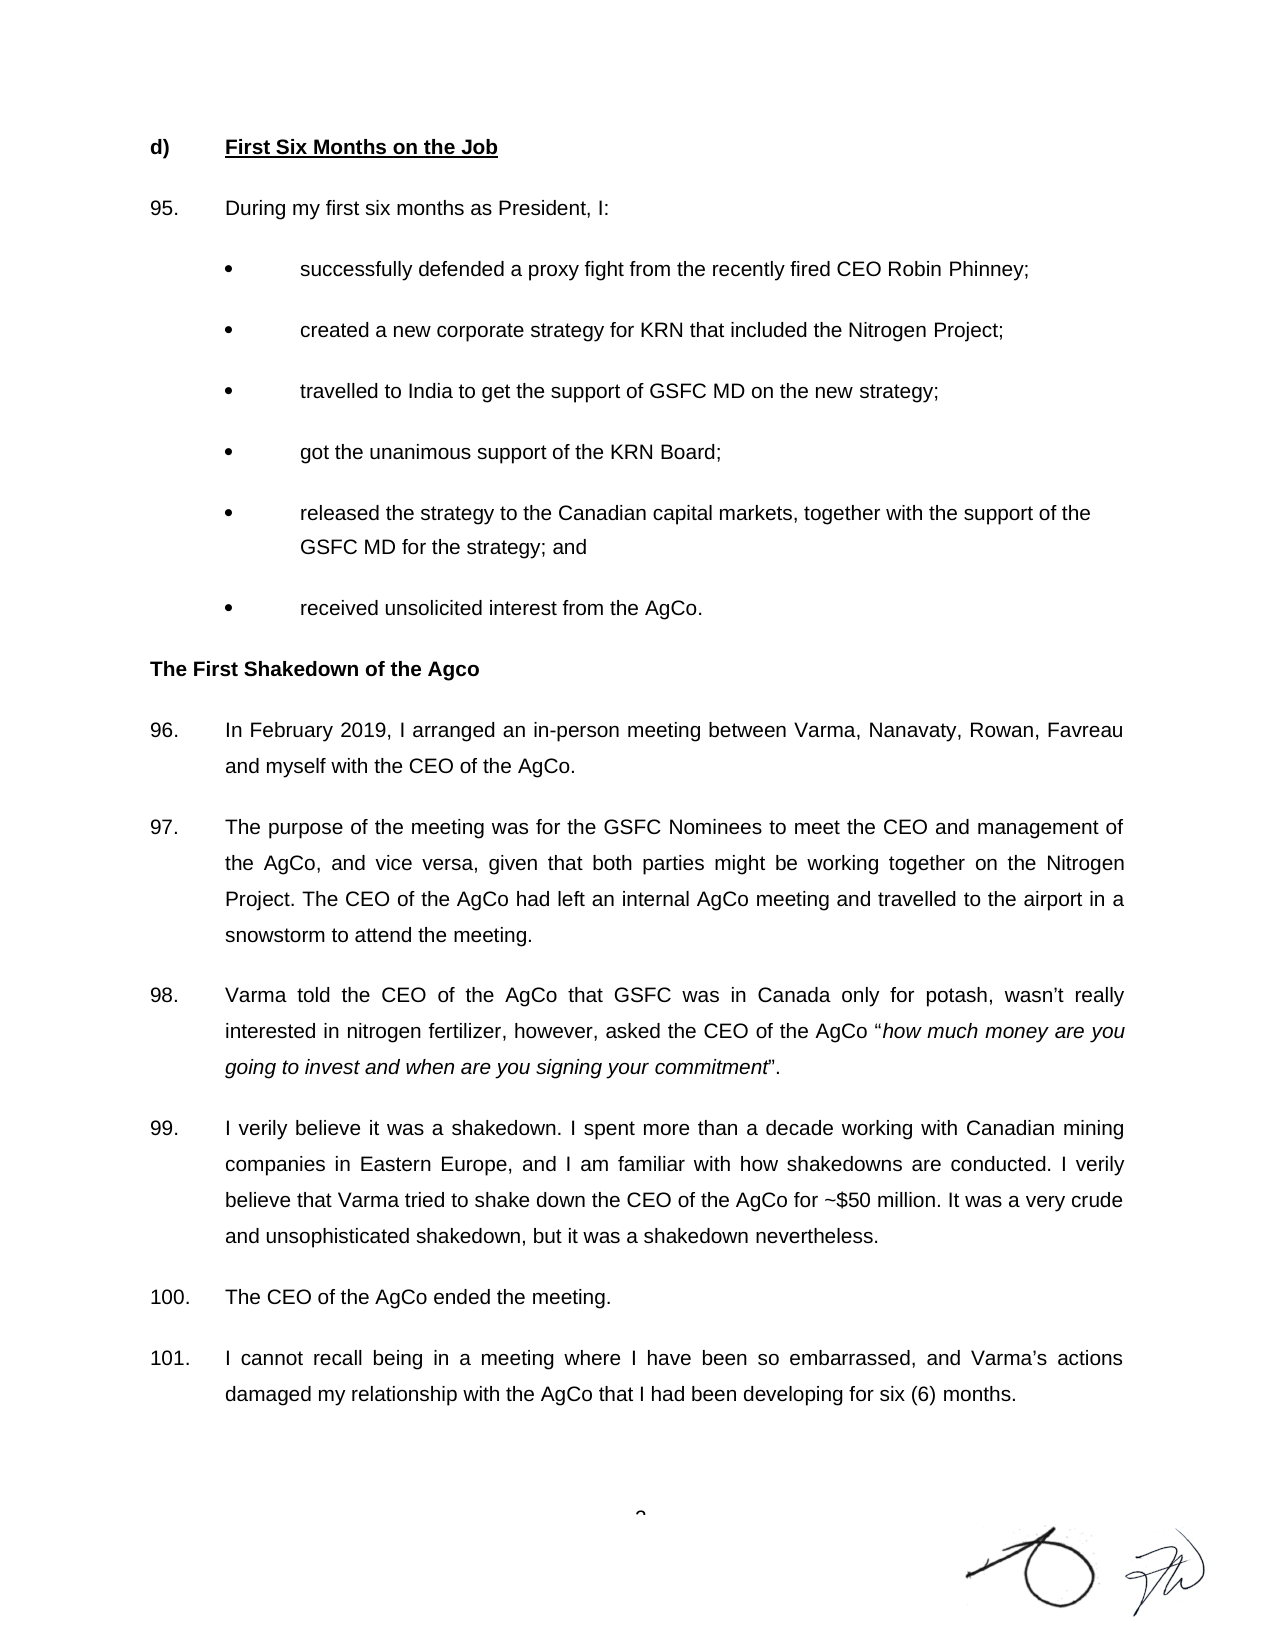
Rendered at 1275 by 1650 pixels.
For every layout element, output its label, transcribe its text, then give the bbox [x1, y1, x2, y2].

subtitle First Six Months on the Job [150, 135, 1246, 159]
list created a new corporate strategy for KRN that included the Nitrogen Project; [225, 318, 1246, 342]
list Varma told the CEO of the AgCo that GSFC was in Canada only for potash, wasn’t really interested in nitrogen fertilizer, however, asked the CEO of the AgCo “how much money are you going to invest and when are you signing your commitment”. [150, 983, 1125, 1079]
list During my first six months as President, I: [150, 196, 1246, 220]
picture [1120, 1527, 1210, 1619]
list got the unanimous support of the KRN Board; [225, 439, 1246, 463]
list travelled to India to get the support of GSFC MD on the new strategy; [225, 378, 1246, 403]
picture [960, 1521, 1104, 1613]
list I verily believe it was a shakedown. I spent more than a decade working with Canadian mining companies in Eastern Europe, and I am familiar with how shakedowns are conducted. I verily believe that Varma tried to shake down the CEO of the AgCo for ~$50 million. It was a very crude and unsophisticated shakedown, but it was a shakedown nevertheless. [150, 1116, 1125, 1248]
list In February 2019, I arranged an in-person meeting between Varma, Nanavaty, Rowan, Favreau and myself with the CEO of the AgCo. [150, 718, 1125, 777]
subtitle The First Shakedown of the Agco [150, 657, 1246, 681]
list successfully defended a proxy fight from the recently fired CEO Robin Phinney; [225, 257, 1246, 281]
list received unsolicited interest from the AgCo. [225, 596, 1246, 620]
list I cannot recall being in a meeting where I have been so embarrassed, and Varma’s actions damaged my relationship with the AgCo that I had been developing for six (6) months. [150, 1346, 1125, 1406]
list The purpose of the meeting was for the GSFC Nominees to meet the CEO and management of the AgCo, and vice versa, given that both parties might be working together on the Nitrogen Project. The CEO of the AgCo had left an internal AgCo meeting and travelled to the airport in a snowstorm to attend the meeting. [150, 814, 1125, 946]
list released the strategy to the Canadian capital markets, together with the support of the GSFC MD for the strategy; and [225, 500, 1125, 559]
list The CEO of the AgCo ended the meeting. [150, 1285, 1246, 1309]
